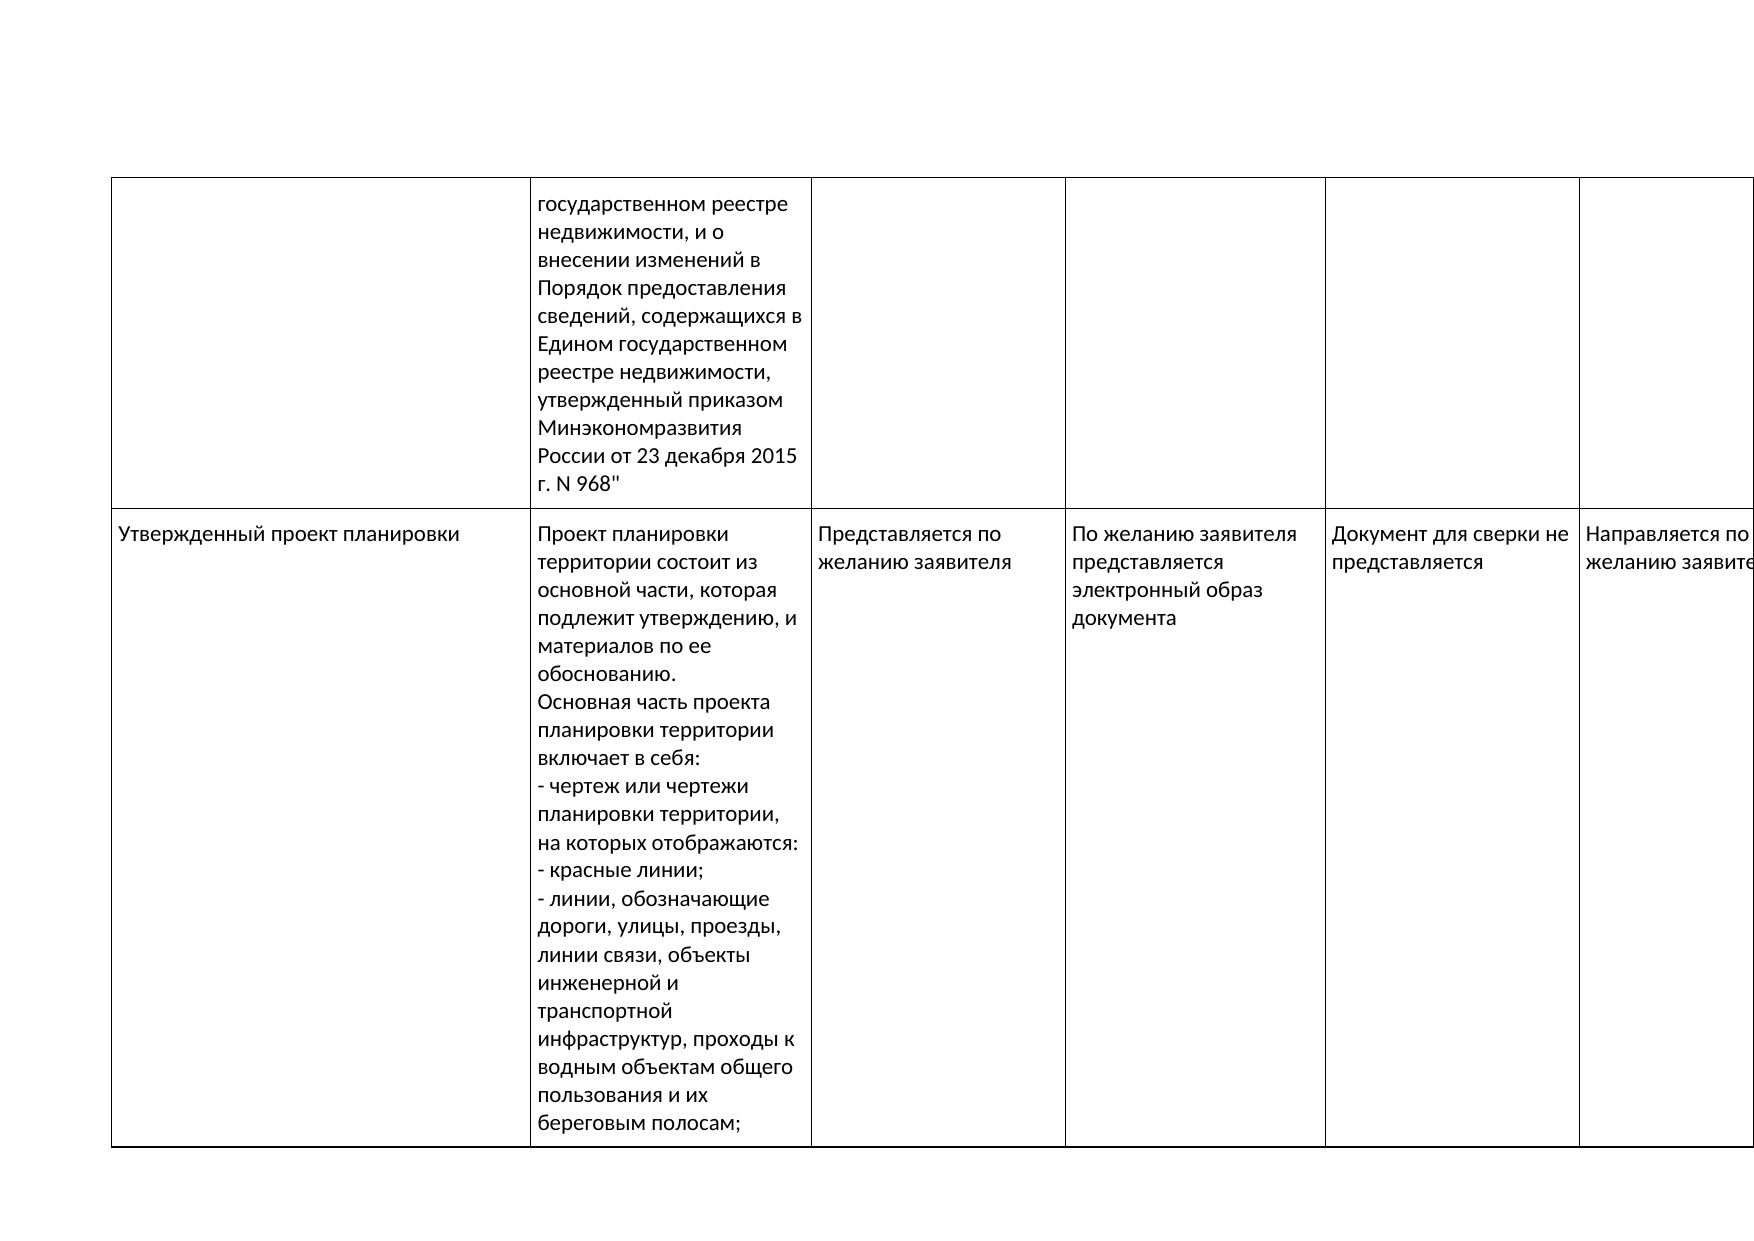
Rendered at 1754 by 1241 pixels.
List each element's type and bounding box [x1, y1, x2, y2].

table_cell [531, 178, 811, 508]
table_cell [112, 509, 530, 1146]
table_cell [112, 178, 530, 508]
table_cell [1326, 178, 1579, 508]
table_cell [812, 509, 1065, 1146]
table_cell [1066, 509, 1325, 1146]
table_cell [1326, 509, 1579, 1146]
table_cell [812, 178, 1065, 508]
table_cell [1066, 178, 1325, 508]
table_cell [1580, 509, 1753, 1146]
table_cell [531, 509, 811, 1146]
table_cell [1580, 178, 1753, 508]
